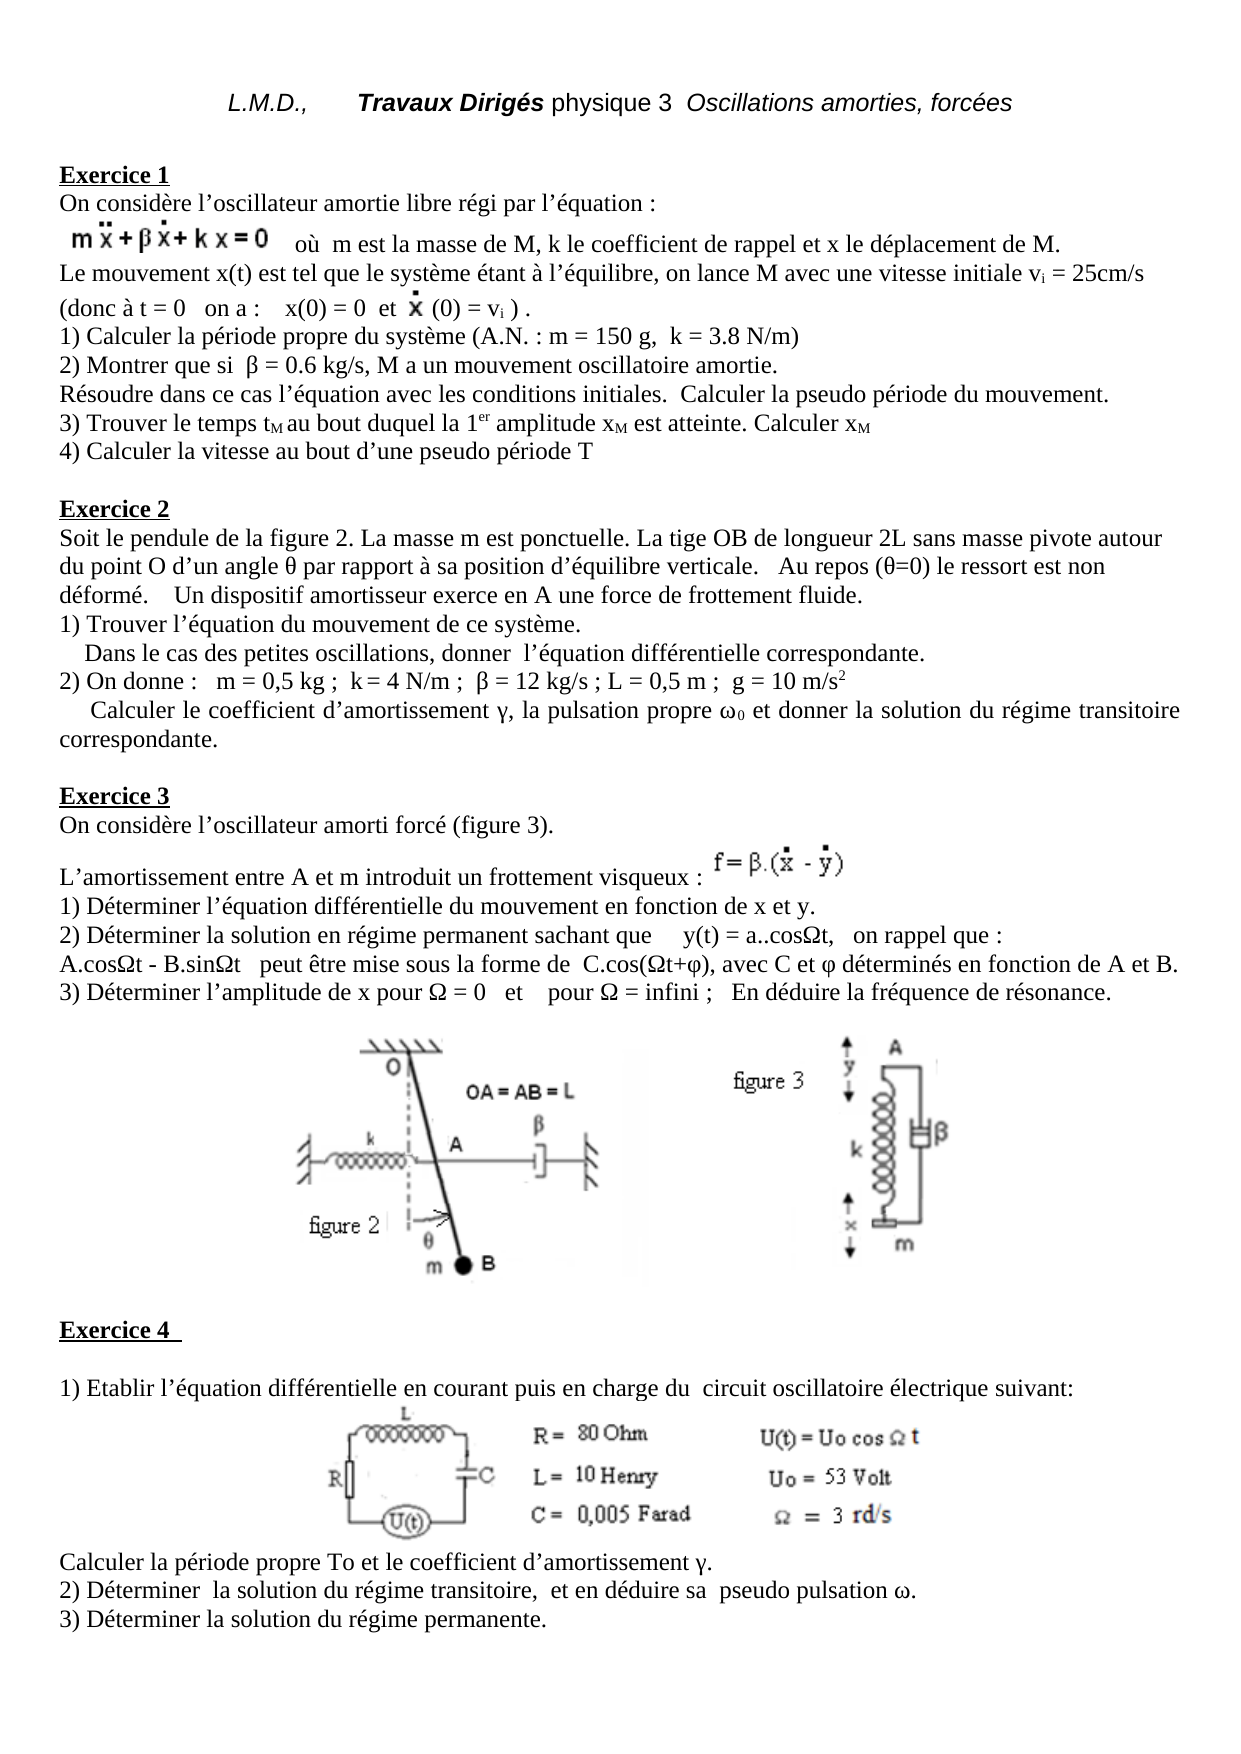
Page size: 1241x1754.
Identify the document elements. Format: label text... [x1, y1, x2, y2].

picture [59, 217, 282, 253]
text 3) Déterminer l’amplitude de x pour Ω = 0 et pour Ω = infini ; En déduire la fréquence de résonance. [59, 977, 1181, 1006]
text 1) Trouver l’équation du mouvement de ce système. [59, 609, 1181, 638]
text Calculer la période propre To et le coefficient d’amortissement γ. [59, 1547, 1181, 1576]
picture [263, 1035, 977, 1287]
text A.cosΩt - B.sinΩt peut être mise sous la forme de C.cos(Ωt+φ), avec C et φ déterminés en fonction de A et B. [59, 949, 1181, 977]
text Calculer le coefficient d’amortissement γ, la pulsation propre ω0 et donner la solution du régime transitoire correspondante. [59, 695, 1181, 753]
text Exercice 1 [59, 160, 1181, 188]
text Exercice 3 [59, 781, 1181, 810]
text Dans le cas des petites oscillations, donner l’équation différentielle correspondante. [59, 638, 1181, 666]
text 1) Calculer la période propre du système (A.N. : m = 150 g, k = 3.8 N/m) [59, 321, 1181, 350]
text Le mouvement x(t) est tel que le système étant à l’équilibre, on lance M avec une vitesse initiale vi = 25cm/s (donc à t = 0 on a : x(0) = 0 et (0) = vi ) . [59, 258, 1181, 321]
text Exercice 2 [59, 494, 1181, 523]
text L’amortissement entre A et m introduit un frottement visqueux : [59, 839, 1181, 891]
text 2) Montrer que si β = 0.6 kg/s, M a un mouvement oscillatoire amortie. [59, 350, 1181, 379]
text On considère l’oscillateur amorti forcé (figure 3). [59, 810, 1181, 839]
picture [408, 286, 426, 316]
picture [708, 838, 850, 886]
text 4) Calculer la vitesse au bout d’une pseudo période T [59, 436, 1181, 465]
text 1) Etablir l’équation différentielle en courant puis en charge du circuit oscillatoire électrique suivant: [59, 1373, 1181, 1401]
text Résoudre dans ce cas l’équation avec les conditions initiales. Calculer la pseudo période du mouvement. [59, 379, 1181, 408]
text 2) On donne : m = 0,5 kg ; k = 4 N/m ; β = 12 kg/s ; L = 0,5 m ; g = 10 m/s2 [59, 666, 1181, 695]
text où m est la masse de M, k le coefficient de rappel et x le déplacement de M. [59, 217, 1181, 258]
text Soit le pendule de la figure 2. La masse m est ponctuelle. La tige OB de longueur 2L sans masse pivote autour du point O d’un angle θ par rapport à sa position d’équilibre verticale. Au repos (θ=0) le ressort est non déformé. Un dispositif amortisseur exerce en A une force de frottement fluide. [59, 523, 1181, 609]
text 3) Trouver le temps tM au bout duquel la 1er amplitude xM est atteinte. Calculer xM [59, 408, 1181, 436]
text Exercice 4 [59, 1315, 1181, 1344]
text 1) Déterminer l’équation différentielle du mouvement en fonction de x et y. [59, 891, 1181, 920]
text 3) Déterminer la solution du régime permanente. [59, 1604, 1181, 1633]
text 2) Déterminer la solution en régime permanent sachant que y(t) = a..cosΩt, on rappel que : [59, 920, 1181, 949]
text On considère l’oscillateur amortie libre régi par l’équation : [59, 188, 1181, 217]
text 2) Déterminer la solution du régime transitoire, et en déduire sa pseudo pulsation ω. [59, 1576, 1181, 1604]
picture [305, 1401, 950, 1547]
text L.M.D., Travaux Dirigés physique 3 Oscillations amorties, forcées [59, 88, 1181, 117]
